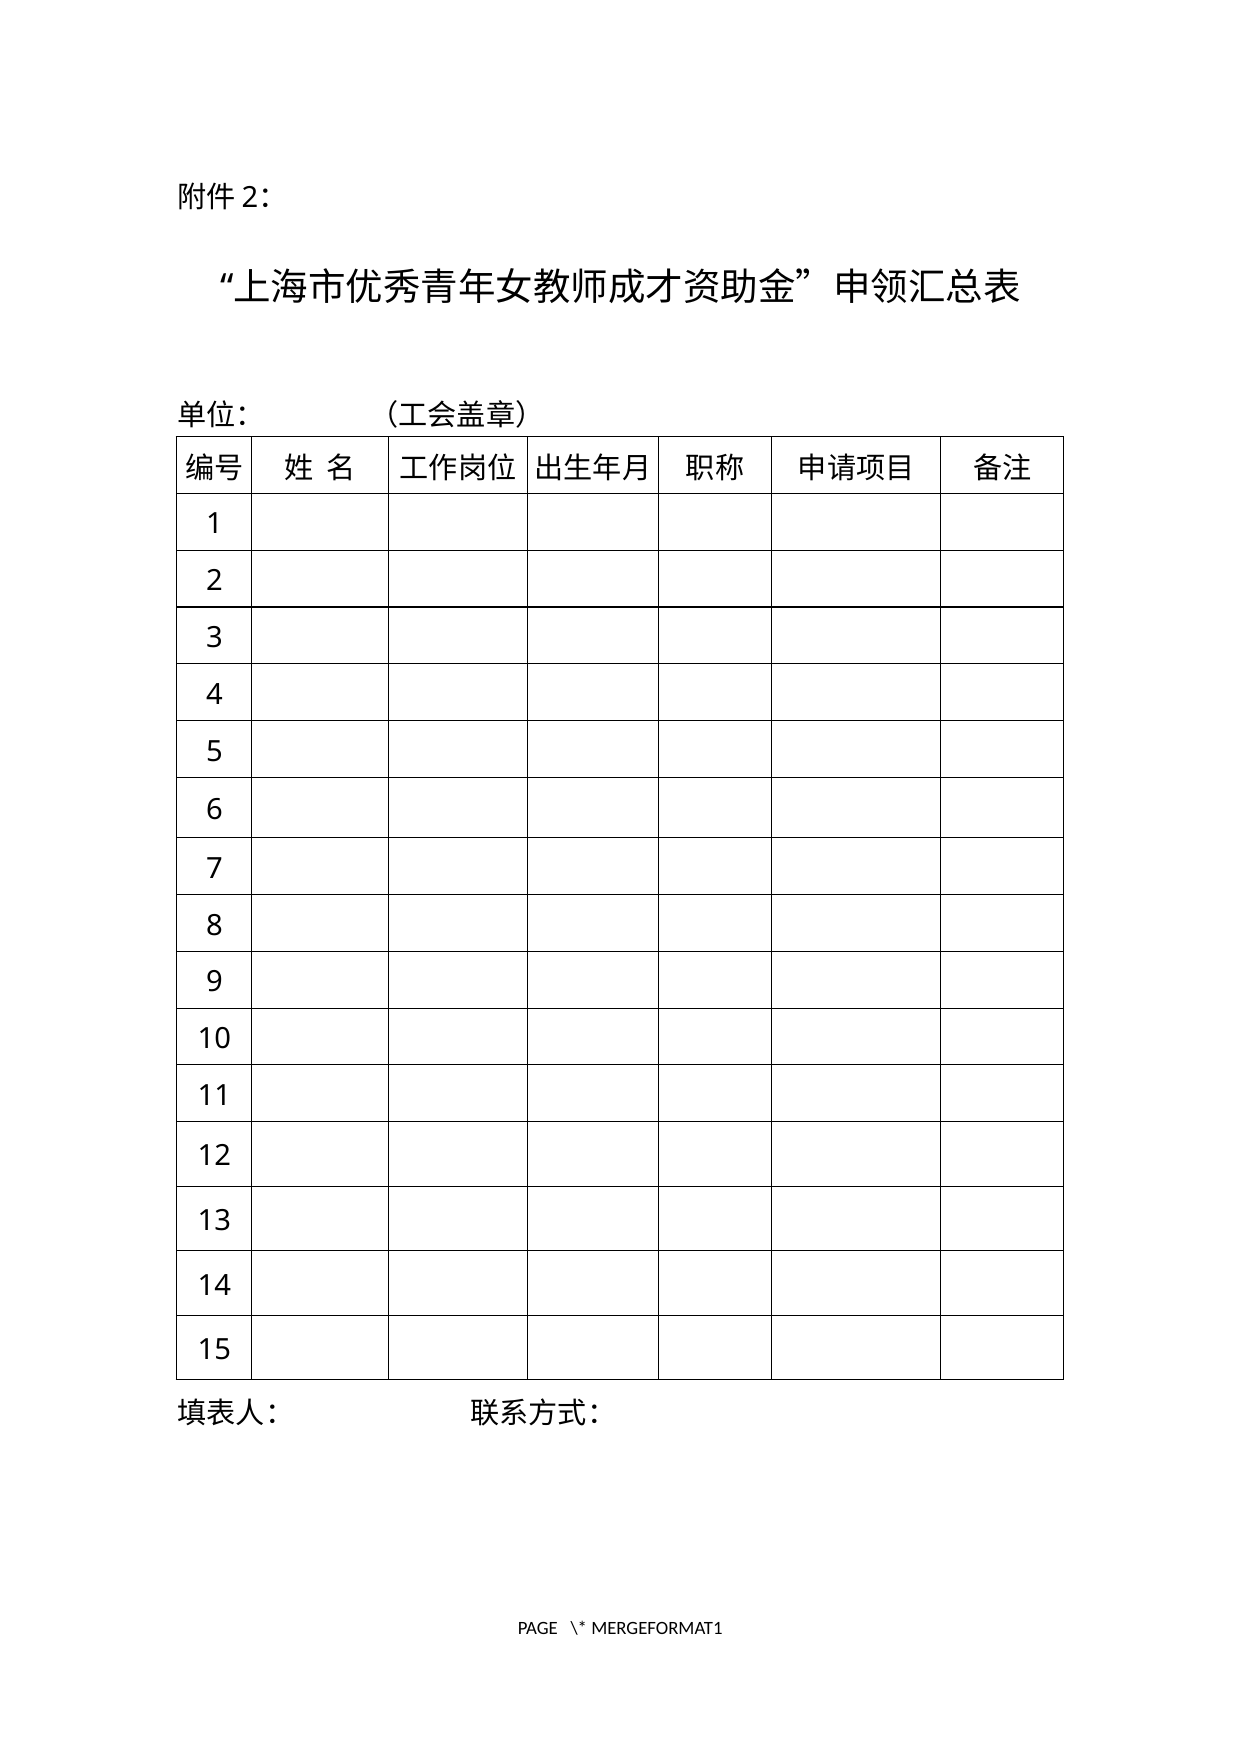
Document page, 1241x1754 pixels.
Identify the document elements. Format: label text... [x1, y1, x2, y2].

table_cell [252, 1316, 388, 1379]
text 附件2： [177, 162, 1063, 227]
table_cell [252, 494, 388, 550]
table_cell [389, 838, 527, 894]
table_cell [252, 778, 388, 837]
table_cell [941, 1187, 1063, 1250]
table_cell [659, 608, 771, 663]
table_cell [659, 664, 771, 720]
table_cell [389, 608, 527, 663]
table_cell [659, 721, 771, 777]
table_cell [941, 1251, 1063, 1315]
table_cell [659, 1251, 771, 1315]
table_cell 13 [177, 1187, 251, 1250]
table_cell [389, 721, 527, 777]
table_cell [772, 721, 940, 777]
table_cell [528, 721, 658, 777]
table_cell [252, 1251, 388, 1315]
table_cell [528, 1009, 658, 1064]
table_cell [772, 1122, 940, 1186]
table_cell [252, 664, 388, 720]
table_cell [252, 1065, 388, 1121]
table_cell 1 [177, 494, 251, 550]
table_cell 8 [177, 895, 251, 951]
table_cell 12 [177, 1122, 251, 1186]
table_cell 5 [177, 721, 251, 777]
table_cell 4 [177, 664, 251, 720]
table_cell [252, 608, 388, 663]
table_cell 3 [177, 608, 251, 663]
table_cell [659, 952, 771, 1007]
table_cell [941, 551, 1063, 606]
table_cell [659, 838, 771, 894]
table_cell [772, 952, 940, 1007]
table_header 工作岗位 [389, 437, 527, 493]
table_cell [389, 1122, 527, 1186]
table_cell [941, 494, 1063, 550]
table_cell [389, 1316, 527, 1379]
table_cell [528, 838, 658, 894]
table_cell [941, 608, 1063, 663]
table_cell [252, 952, 388, 1007]
table_cell [772, 494, 940, 550]
table_cell [389, 1009, 527, 1064]
table_cell [528, 778, 658, 837]
table_cell [389, 664, 527, 720]
table_cell [941, 895, 1063, 951]
table_header 申请项目 [772, 437, 940, 493]
table_cell [772, 608, 940, 663]
table_header 职称 [659, 437, 771, 493]
table_cell [772, 664, 940, 720]
table_cell [941, 664, 1063, 720]
table_header 编号 [177, 437, 251, 493]
table_cell 7 [177, 838, 251, 894]
table_cell 14 [177, 1251, 251, 1315]
table_cell [659, 1187, 771, 1250]
table_cell [528, 1122, 658, 1186]
table_cell [252, 551, 388, 606]
table_cell [941, 778, 1063, 837]
table_cell [659, 1316, 771, 1379]
table_cell 2 [177, 551, 251, 606]
table_cell [389, 1065, 527, 1121]
table_cell [941, 838, 1063, 894]
table_cell [941, 1122, 1063, 1186]
table_cell [772, 1187, 940, 1250]
table_cell [659, 551, 771, 606]
table_cell [252, 721, 388, 777]
table_cell [659, 1065, 771, 1121]
table_cell [772, 551, 940, 606]
table_cell [528, 1316, 658, 1379]
table_cell [659, 1122, 771, 1186]
table_cell [252, 1187, 388, 1250]
table_cell [941, 1316, 1063, 1379]
table_cell [659, 494, 771, 550]
table_cell [389, 494, 527, 550]
table_cell 10 [177, 1009, 251, 1064]
table_cell [528, 494, 658, 550]
text “上海市优秀青年女教师成才资助金”申领汇总表 [177, 252, 1063, 317]
table_cell [252, 1122, 388, 1186]
table_cell [941, 1009, 1063, 1064]
table_cell [389, 952, 527, 1007]
table_cell [389, 1187, 527, 1250]
table_cell [941, 721, 1063, 777]
table_cell 9 [177, 952, 251, 1007]
table_cell [772, 838, 940, 894]
table_cell [389, 895, 527, 951]
table_cell [659, 895, 771, 951]
table_cell [772, 1316, 940, 1379]
table_cell [528, 895, 658, 951]
table_cell [659, 1009, 771, 1064]
table_header 出生年月 [528, 437, 658, 493]
table_cell [772, 1009, 940, 1064]
text 填表人： 联系方式： [177, 1380, 1063, 1434]
table_cell 6 [177, 778, 251, 837]
table_cell [941, 952, 1063, 1007]
table_cell 15 [177, 1316, 251, 1379]
table_cell [772, 1065, 940, 1121]
table_cell [772, 778, 940, 837]
table_cell [528, 664, 658, 720]
table_cell [389, 778, 527, 837]
table_cell [389, 1251, 527, 1315]
table_cell [528, 1251, 658, 1315]
table_cell [389, 551, 527, 606]
table_cell [528, 551, 658, 606]
table_header 备注 [941, 437, 1063, 493]
table_cell [528, 608, 658, 663]
table_cell [659, 778, 771, 837]
table_cell 11 [177, 1065, 251, 1121]
table_cell [528, 1065, 658, 1121]
table_cell [252, 895, 388, 951]
table_header 姓 名 [252, 437, 388, 493]
text 单位： （工会盖章） [177, 382, 1063, 436]
table_cell [772, 895, 940, 951]
table_cell [252, 838, 388, 894]
table_cell [528, 1187, 658, 1250]
table_cell [941, 1065, 1063, 1121]
table_cell [772, 1251, 940, 1315]
table_cell [252, 1009, 388, 1064]
table_cell [528, 952, 658, 1007]
